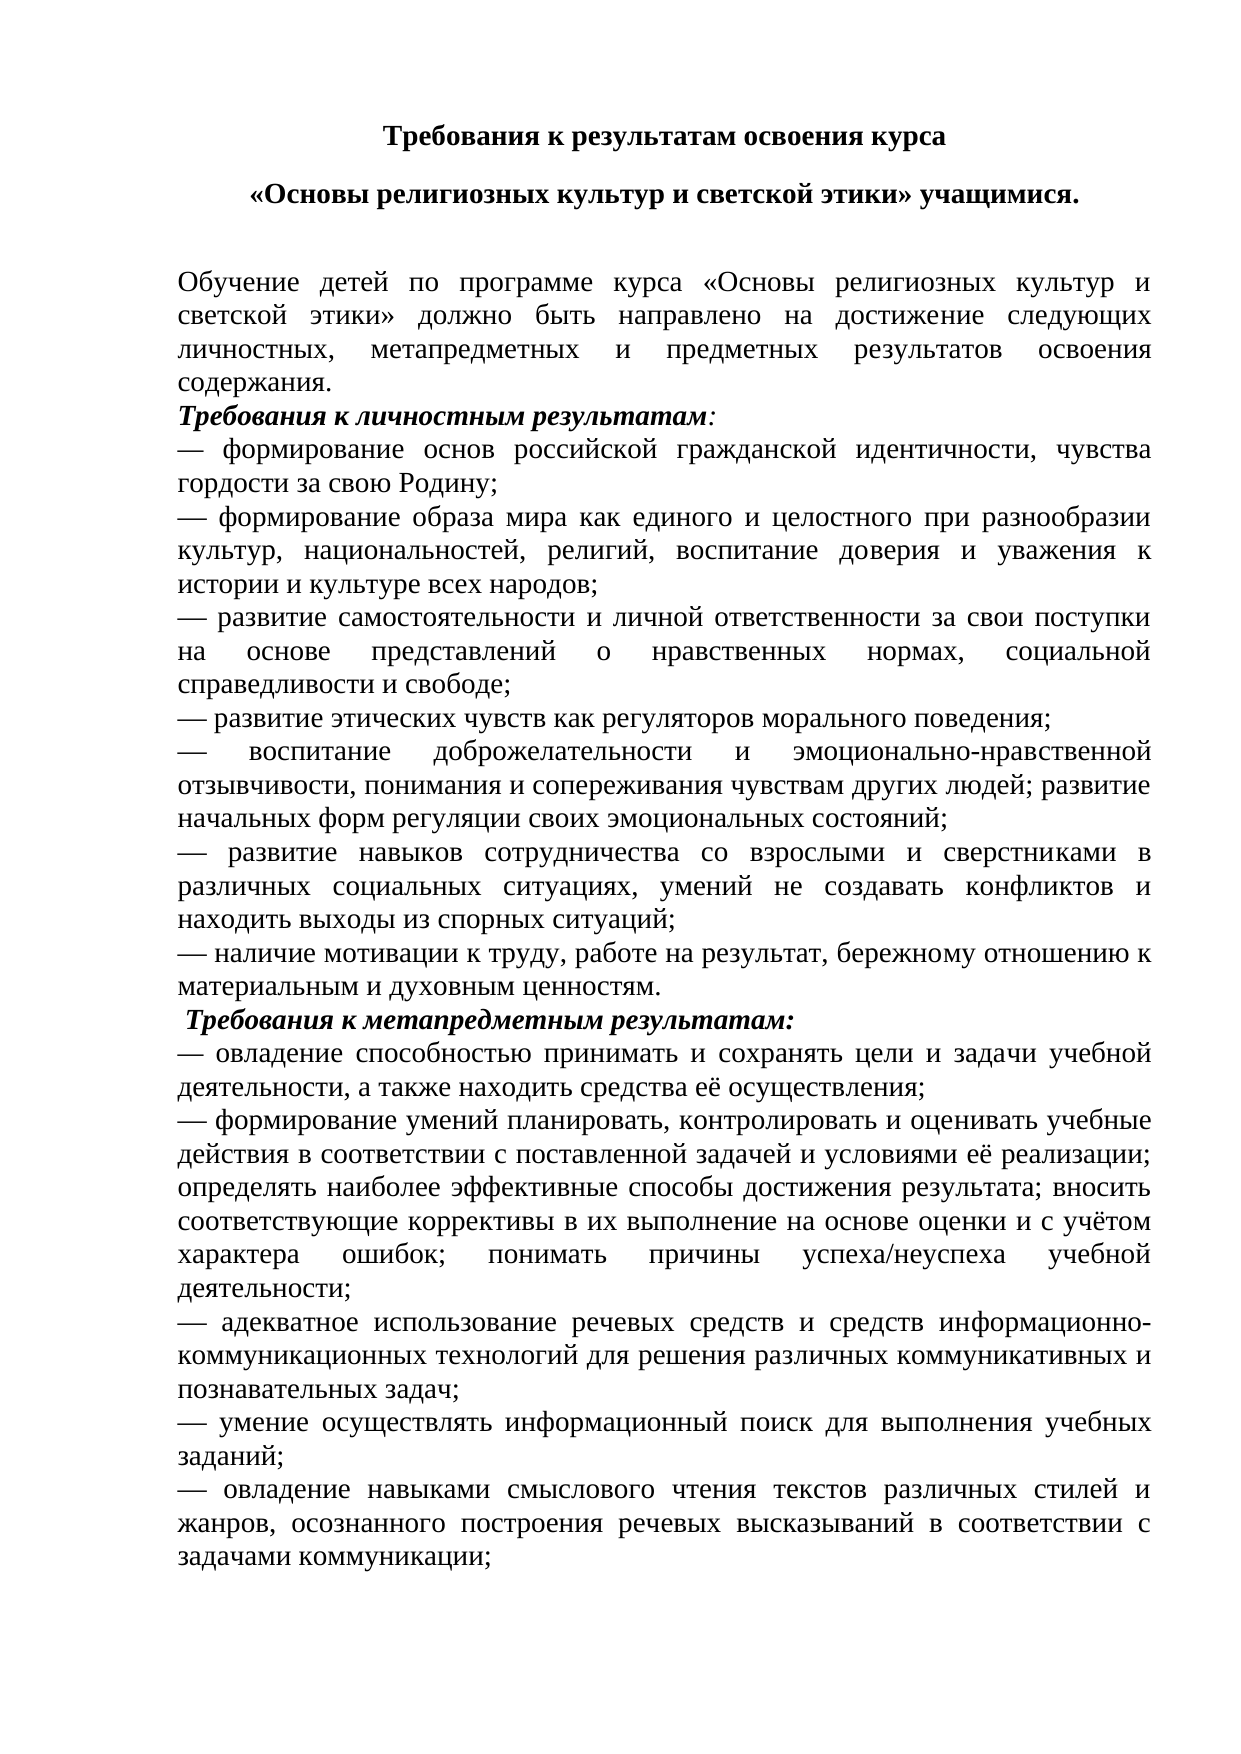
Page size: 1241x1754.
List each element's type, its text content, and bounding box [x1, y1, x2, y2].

text — воспитание доброжелательности и эмоционально-нравственной отзывчивости, понимания и сопереживания чувствам других людей; развитие начальных форм регуляции своих эмоциональных состояний; [177, 733, 1152, 834]
text Требования к личностным результатам: [177, 398, 1152, 432]
text Требования к результатам освоения курса [177, 118, 1152, 152]
text — умение осуществлять информационный поиск для выполнения учебных заданий; [177, 1404, 1152, 1471]
text — развитие самостоятельности и личной ответственности за свои поступки на основе представлений о нравственных нормах, социальной справедливости и свободе; [177, 599, 1152, 700]
text «Основы религиозных культур и светской этики» учащимися. [177, 177, 1152, 210]
text — развитие навыков сотрудничества со взрослыми и сверстниками в различных социальных ситуациях, умений не создавать конфликтов и находить выходы из спорных ситуаций; [177, 834, 1152, 935]
text — формирование образа мира как единого и целостного при разнообразии культур, национальностей, религий, воспитание доверия и уважения к истории и культуре всех народов; [177, 499, 1152, 599]
text — развитие этических чувств как регуляторов морального поведения; [177, 700, 1152, 733]
text Требования к метапредметным результатам: [177, 1002, 1152, 1035]
text Обучение детей по программе курса «Основы религиозных культур и светской этики» должно быть направлено на достижение следующих личностных, метапредметных и предметных результатов освоения содержания. [177, 264, 1152, 398]
text — овладение навыками смыслового чтения текстов различных стилей и жанров, осознанного построения речевых высказываний в соответствии с задачами коммуникации; [177, 1471, 1152, 1572]
text — наличие мотивации к труду, работе на результат, бережному отношению к материальным и духовным ценностям. [177, 935, 1152, 1002]
text — адекватное использование речевых средств и средств информационно-коммуникационных технологий для решения различных коммуникативных и познавательных задач; [177, 1304, 1152, 1404]
text — формирование умений планировать, контролировать и оценивать учебные действия в соответствии с поставленной задачей и условиями её реализации; определять наиболее эффективные способы достижения результата; вносить соответствующие коррективы в их выполнение на основе оценки и с учётом характера ошибок; понимать причины успеха/неуспеха учебной деятельности; [177, 1102, 1152, 1304]
text — формирование основ российской гражданской идентичности, чувства гордости за свою Родину; [177, 432, 1152, 499]
text — овладение способностью принимать и сохранять цели и задачи учебной деятельности, а также находить средства её осуществления; [177, 1035, 1152, 1102]
